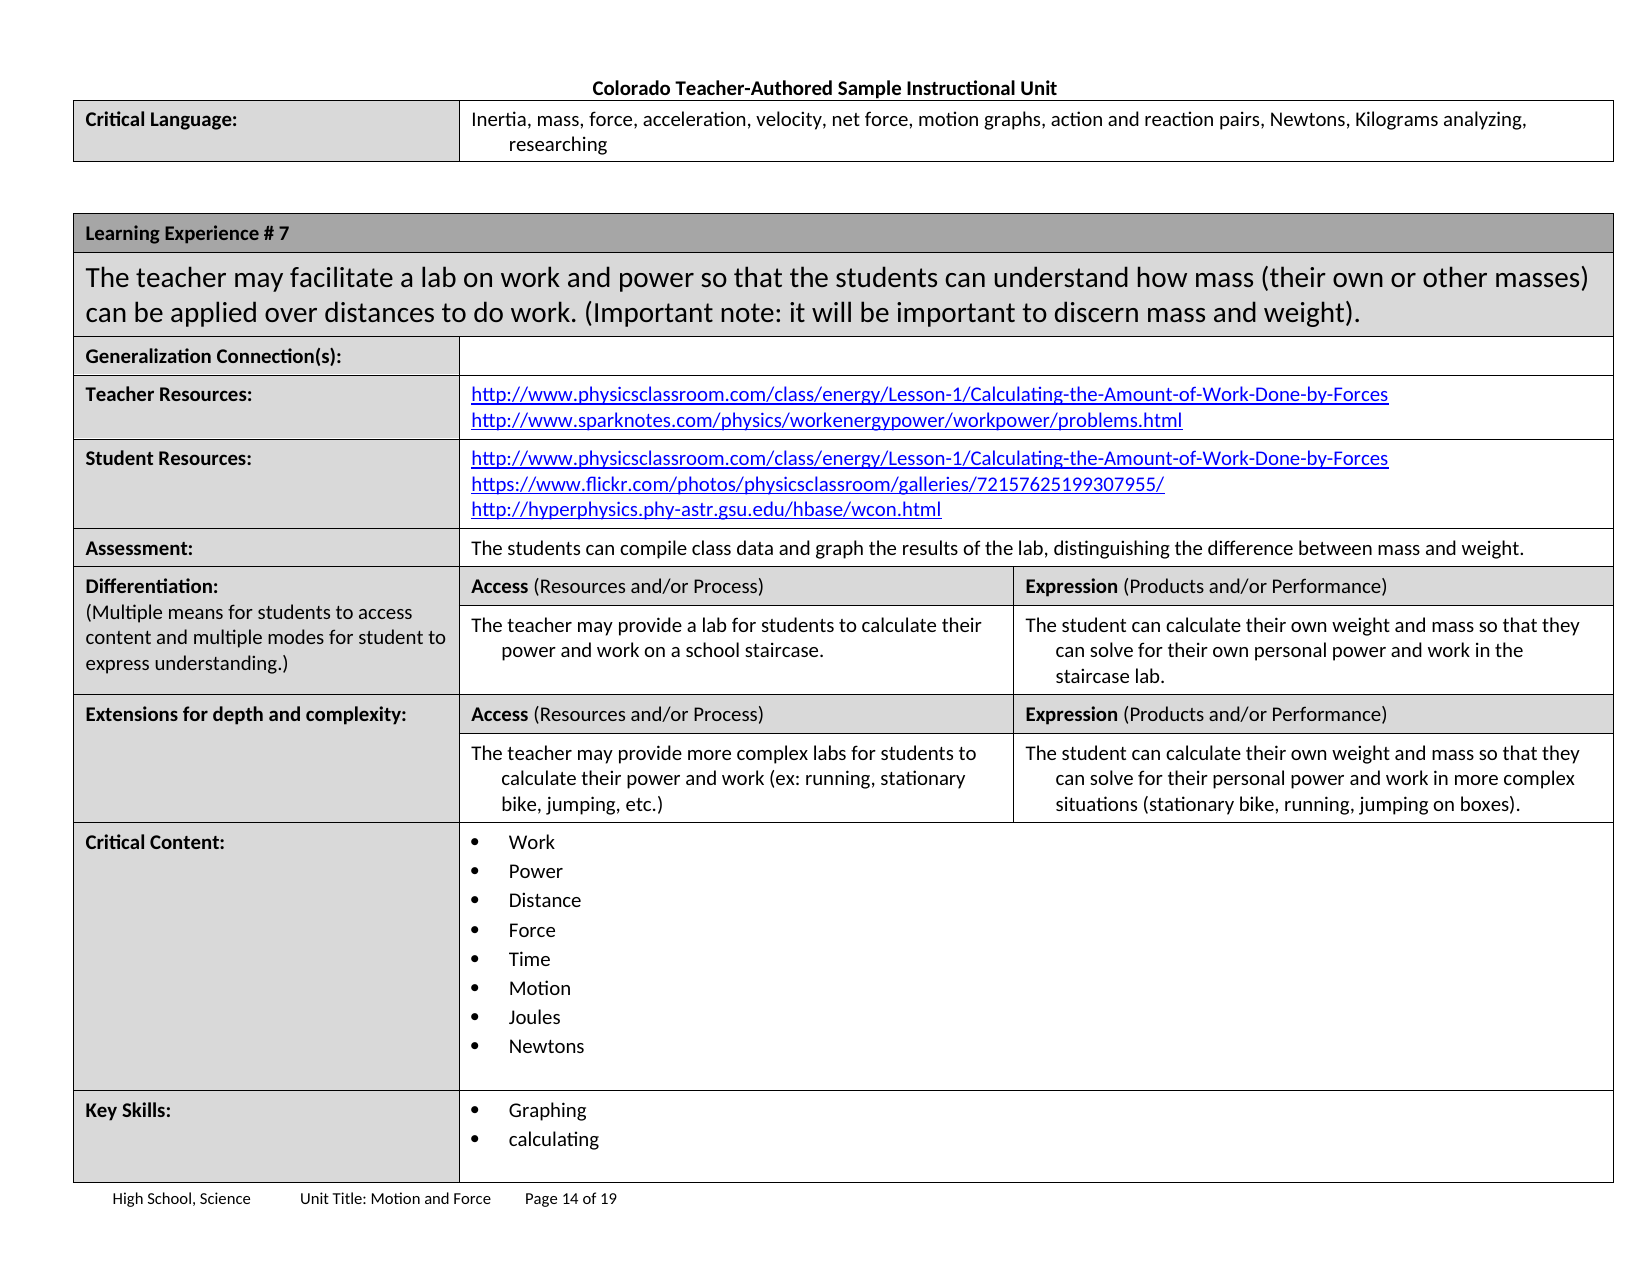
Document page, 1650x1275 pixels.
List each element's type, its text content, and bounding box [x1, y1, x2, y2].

table_cell http://www.physicsclassroom.com/class/energy/Lesson-1/Calculating-the-Amount-of-Work-Done-by-Forces http://www.sparknotes.com/physics/workenergypower/workpower/problems.html [460, 376, 1613, 438]
table_cell Expression (Products and/or Performance) [1014, 695, 1613, 733]
table_cell Generalization Connection(s): [74, 337, 459, 374]
table_cell Inertia, mass, force, acceleration, velocity, net force, motion graphs, action and reaction pairs, Newtons, Kilograms analyzing, researching [460, 101, 1613, 161]
table_cell The student can calculate their own weight and mass so that they can solve for their own personal power and work in the staircase lab. [1014, 606, 1613, 694]
table_cell Critical Content: [74, 823, 459, 1090]
table_cell Key Skills: [74, 1091, 459, 1182]
table_cell http://www.physicsclassroom.com/class/energy/Lesson-1/Calculating-the-Amount-of-Work-Done-by-Forces https://www.flickr.com/photos/physicsclassroom/galleries/72157625199307955/ http://hyperphysics.phy-astr.gsu.edu/hbase/wcon.html [460, 440, 1613, 528]
table_cell Work Power Distance Force Time Motion Joules Newtons [460, 823, 1613, 1090]
table_cell The student can calculate their own weight and mass so that they can solve for their personal power and work in more complex situations (stationary bike, running, jumping on boxes). [1014, 734, 1613, 822]
table_cell Graphing calculating [460, 1091, 1613, 1182]
table_cell Critical Language: [74, 101, 459, 161]
table_cell Extensions for depth and complexity: [74, 695, 459, 822]
table_cell Access (Resources and/or Process) [460, 567, 1013, 605]
table_cell Assessment: [74, 529, 459, 566]
table_cell Student Resources: [74, 440, 459, 528]
table_cell [460, 337, 1613, 374]
table_cell The students can compile class data and graph the results of the lab, distinguishing the difference between mass and weight. [460, 529, 1613, 566]
table_cell Teacher Resources: [74, 376, 459, 438]
table_cell Expression (Products and/or Performance) [1014, 567, 1613, 605]
table_header Learning Experience # 7 [74, 214, 1613, 252]
table_cell Differentiation: (Multiple means for students to access content and multiple modes for student to express understanding.) [74, 567, 459, 694]
table_cell The teacher may provide a lab for students to calculate their power and work on a school staircase. [460, 606, 1013, 694]
table_cell Access (Resources and/or Process) [460, 695, 1013, 733]
table_cell The teacher may provide more complex labs for students to calculate their power and work (ex: running, stationary bike, jumping, etc.) [460, 734, 1013, 822]
table_cell The teacher may facilitate a lab on work and power so that the students can understand how mass (their own or other masses) can be applied over distances to do work. (Important note: it will be important to discern mass and weight). [74, 253, 1613, 336]
